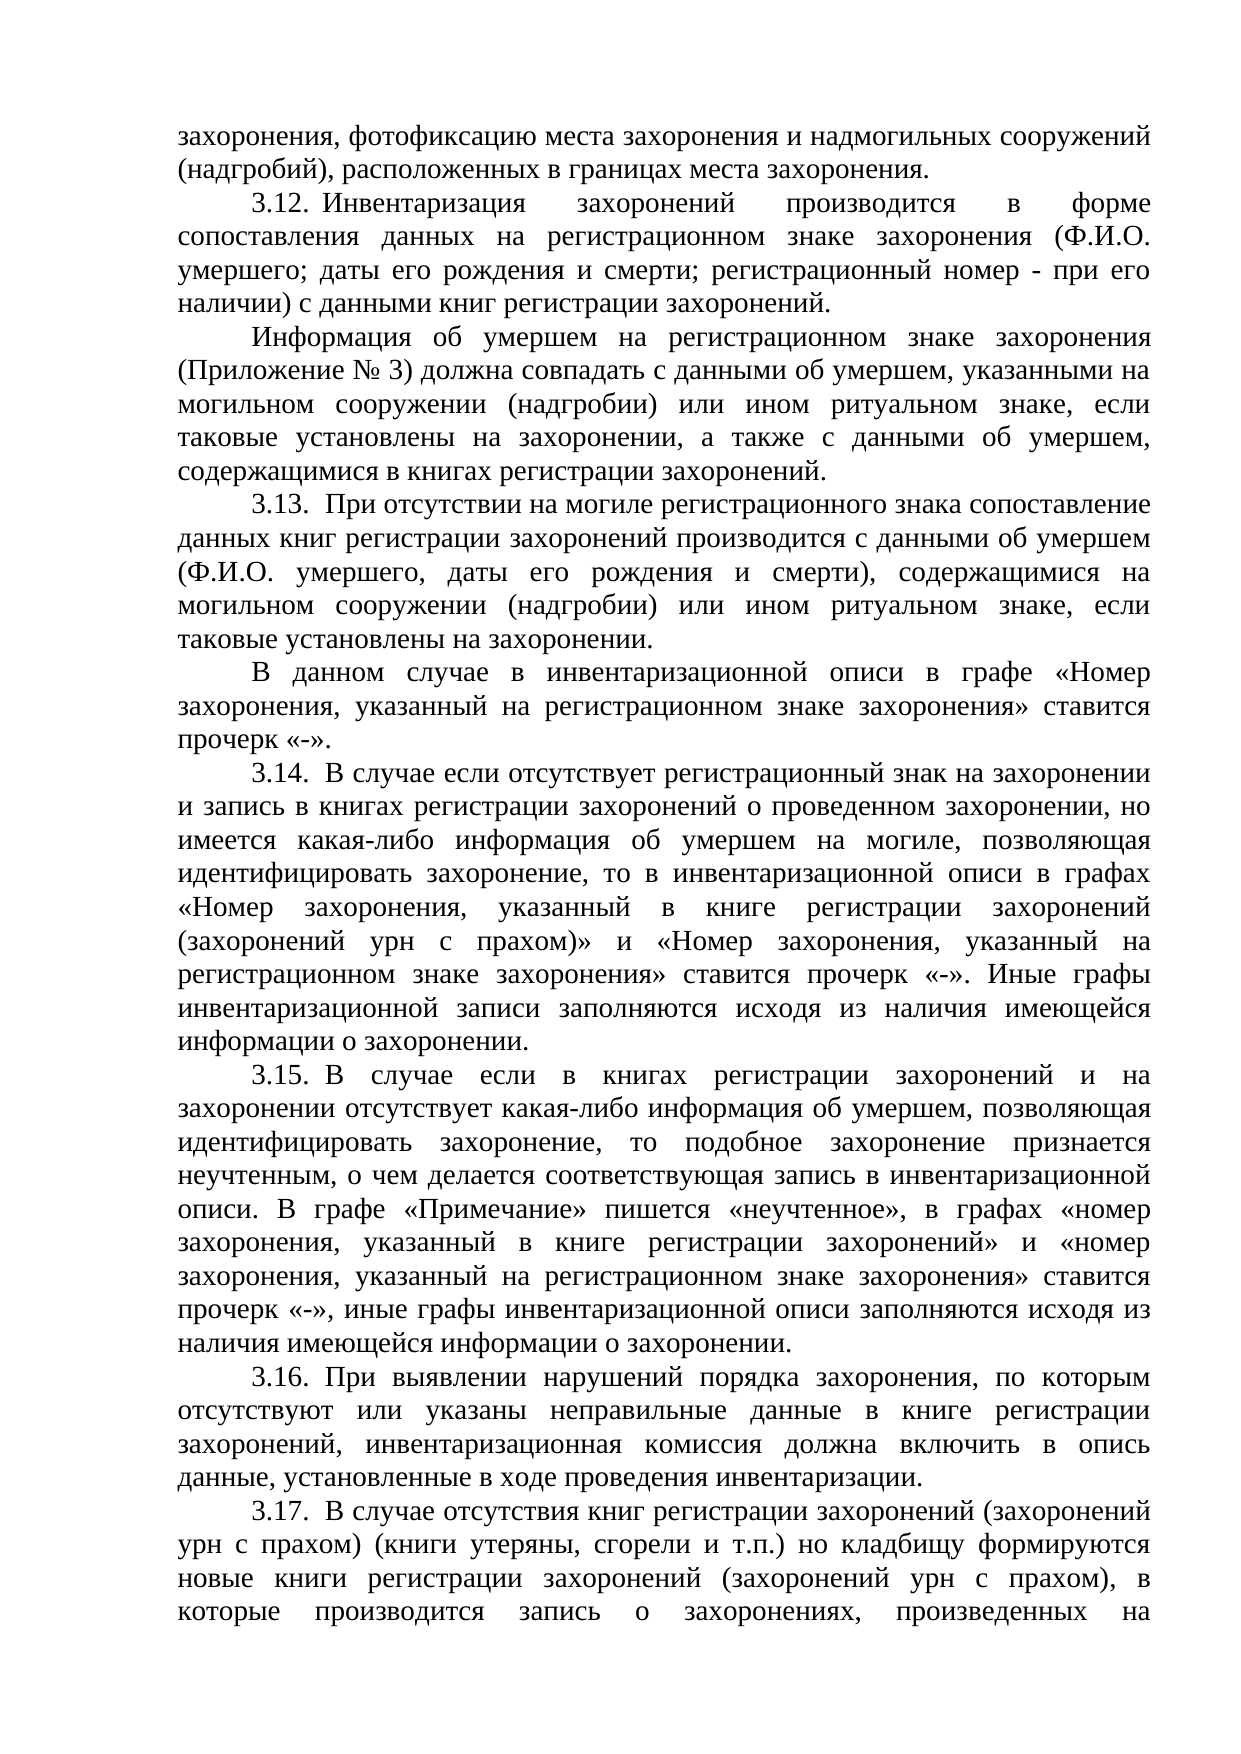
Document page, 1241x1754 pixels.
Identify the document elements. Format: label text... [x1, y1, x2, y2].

text Информация об умершем на регистрационном знаке захоронения (Приложение № 3) должна совпадать с данными об умершем, указанными на могильном сооружении (надгробии) или ином ритуальном знаке, если таковые установлены на захоронении, а также с данными об умершем, содержащимися в книгах регистрации захоронений. [177, 319, 1152, 487]
list При отсутствии на могиле регистрационного знака сопоставление данных книг регистрации захоронений производится с данными об умершем (Ф.И.О. умершего, даты его рождения и смерти), содержащимися на могильном сооружении (надгробии) или ином ритуальном знаке, если таковые установлены на захоронении. [177, 487, 1152, 655]
list В случае если отсутствует регистрационный знак на захоронении и запись в книгах регистрации захоронений о проведенном захоронении, но имеется какая-либо информация об умершем на могиле, позволяющая идентифицировать захоронение, то в инвентаризационной описи в графах «Номер захоронения, указанный в книге регистрации захоронений (захоронений урн с прахом)» и «Номер захоронения, указанный на регистрационном знаке захоронения» ставится прочерк «-». Иные графы инвентаризационной записи заполняются исходя из наличия имеющейся информации о захоронении. [177, 755, 1152, 1057]
list Инвентаризация захоронений производится в форме сопоставления данных на регистрационном знаке захоронения (Ф.И.О. умершего; даты его рождения и смерти; регистрационный номер - при его наличии) с данными книг регистрации захоронений. [177, 185, 1152, 319]
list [177, 1493, 1152, 1627]
list В случае если в книгах регистрации захоронений и на захоронении отсутствует какая-либо информация об умершем, позволяющая идентифицировать захоронение, то подобное захоронение признается неучтенным, о чем делается соответствующая запись в инвентаризационной описи. В графе «Примечание» пишется «неучтенное», в графах «номер захоронения, указанный в книге регистрации захоронений» и «номер захоронения, указанный на регистрационном знаке захоронения» ставится прочерк «-», иные графы инвентаризационной описи заполняются исходя из наличия имеющейся информации о захоронении. [177, 1057, 1152, 1359]
text В данном случае в инвентаризационной описи в графе «Номер захоронения, указанный на регистрационном знаке захоронения» ставится прочерк «-». [177, 655, 1152, 755]
list При выявлении нарушений порядка захоронения, по которым отсутствуют или указаны неправильные данные в книге регистрации захоронений, инвентаризационная комиссия должна включить в опись данные, установленные в ходе проведения инвентаризации. [177, 1359, 1152, 1493]
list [177, 118, 1152, 185]
